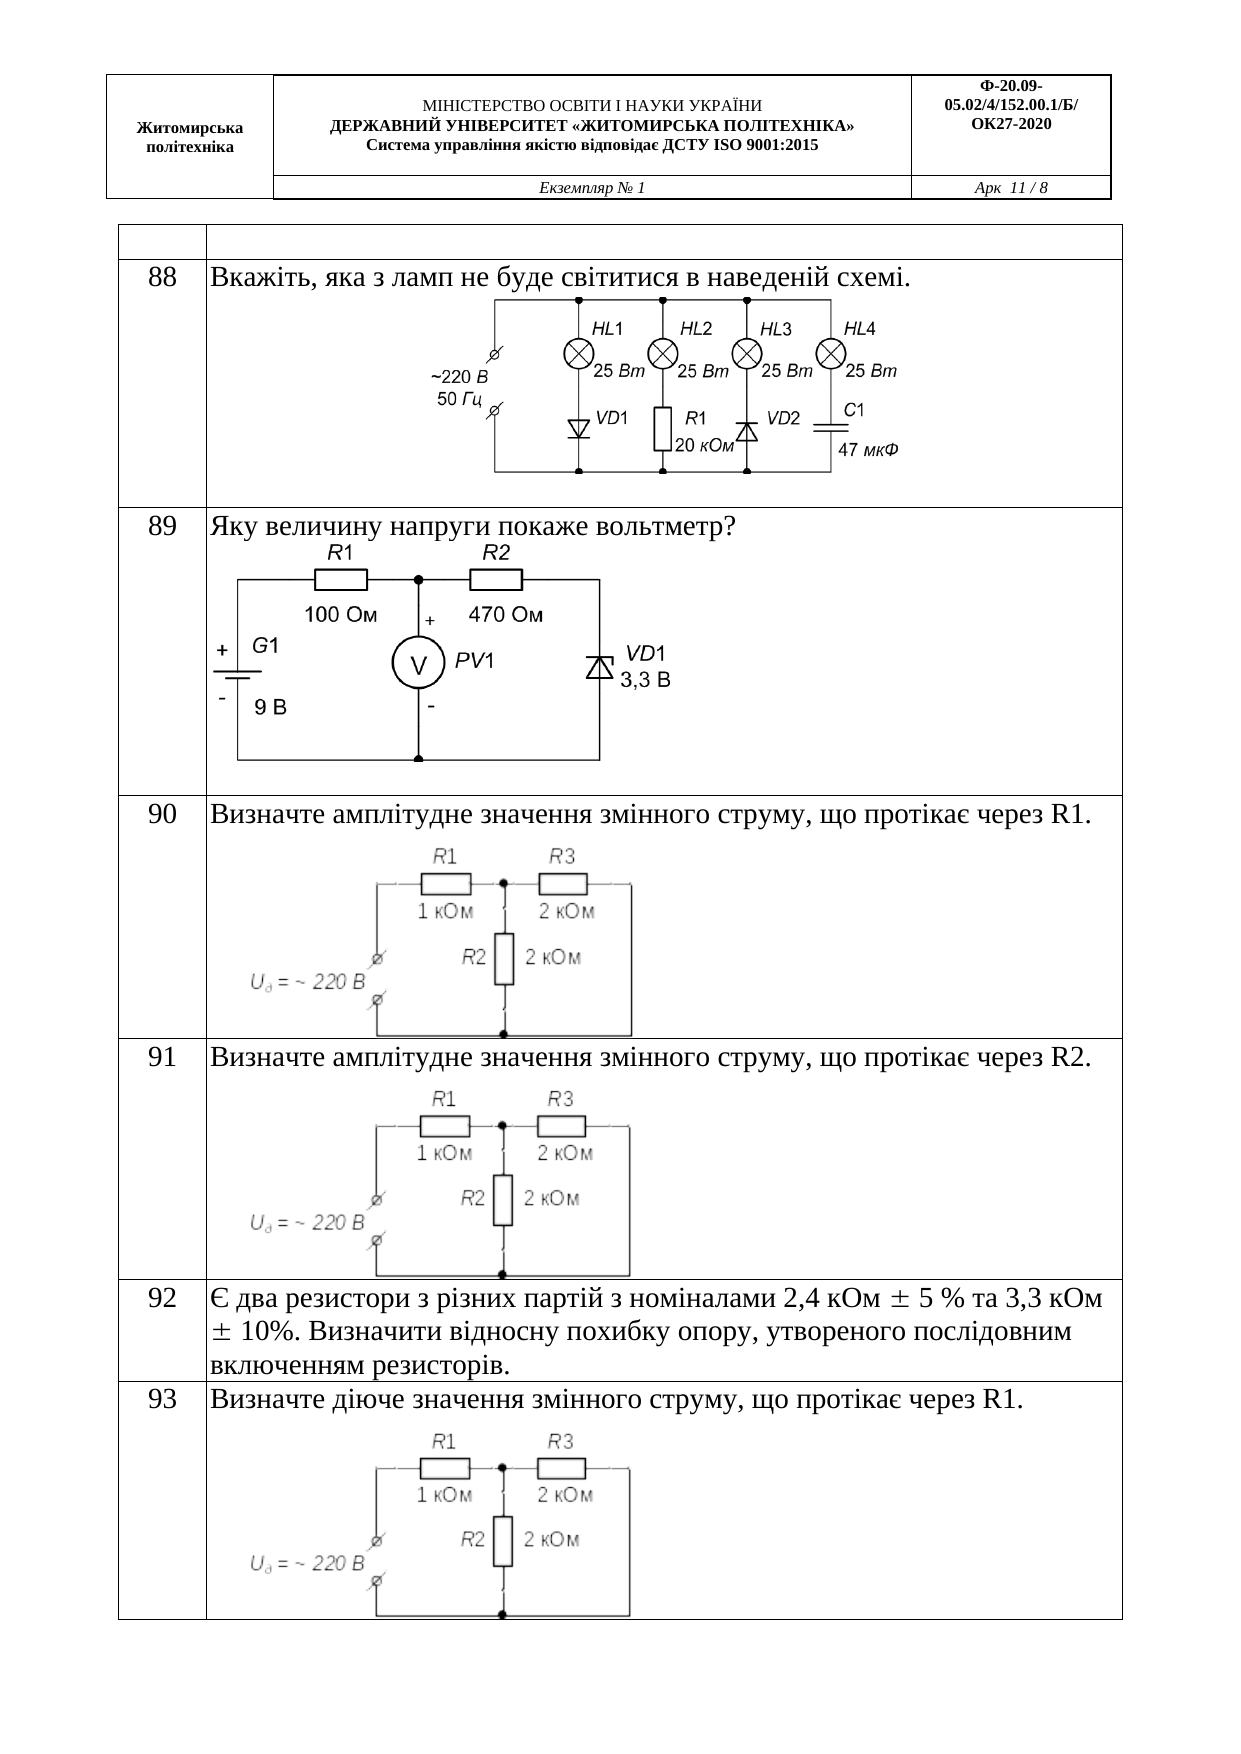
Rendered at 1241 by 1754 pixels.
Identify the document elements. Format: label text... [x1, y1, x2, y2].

table_cell 91 [119, 1039, 206, 1279]
table_cell Яку величину напруги покаже вольтметр? [207, 508, 1122, 795]
table_cell Визначте амплітудне значення змінного струму, що протікає через R2. [207, 1039, 1122, 1279]
table_cell 90 [119, 796, 206, 1038]
table_cell Є два резистори з різних партій з номіналами 2,4 кОм 5 % та 3,3 кОм 10%. Визначити відносну похибку опору, утвореного послідовним включенням резисторів. [207, 1280, 1122, 1381]
table_cell 87 [119, 225, 206, 258]
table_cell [207, 225, 1122, 258]
table_cell Визначте діюче значення змінного струму, що протікає через R1. [207, 1382, 1122, 1619]
picture [209, 541, 671, 762]
table_cell Визначте амплітудне значення змінного струму, що протікає через R1. [207, 796, 1122, 1038]
table_cell 89 [119, 508, 206, 795]
table_cell 92 [119, 1280, 206, 1381]
table_cell 88 [119, 260, 206, 507]
table_cell 93 [119, 1382, 206, 1619]
table_cell Вкажіть, яка з ламп не буде світитися в наведеній схемі. [207, 260, 1122, 507]
picture [431, 293, 898, 474]
